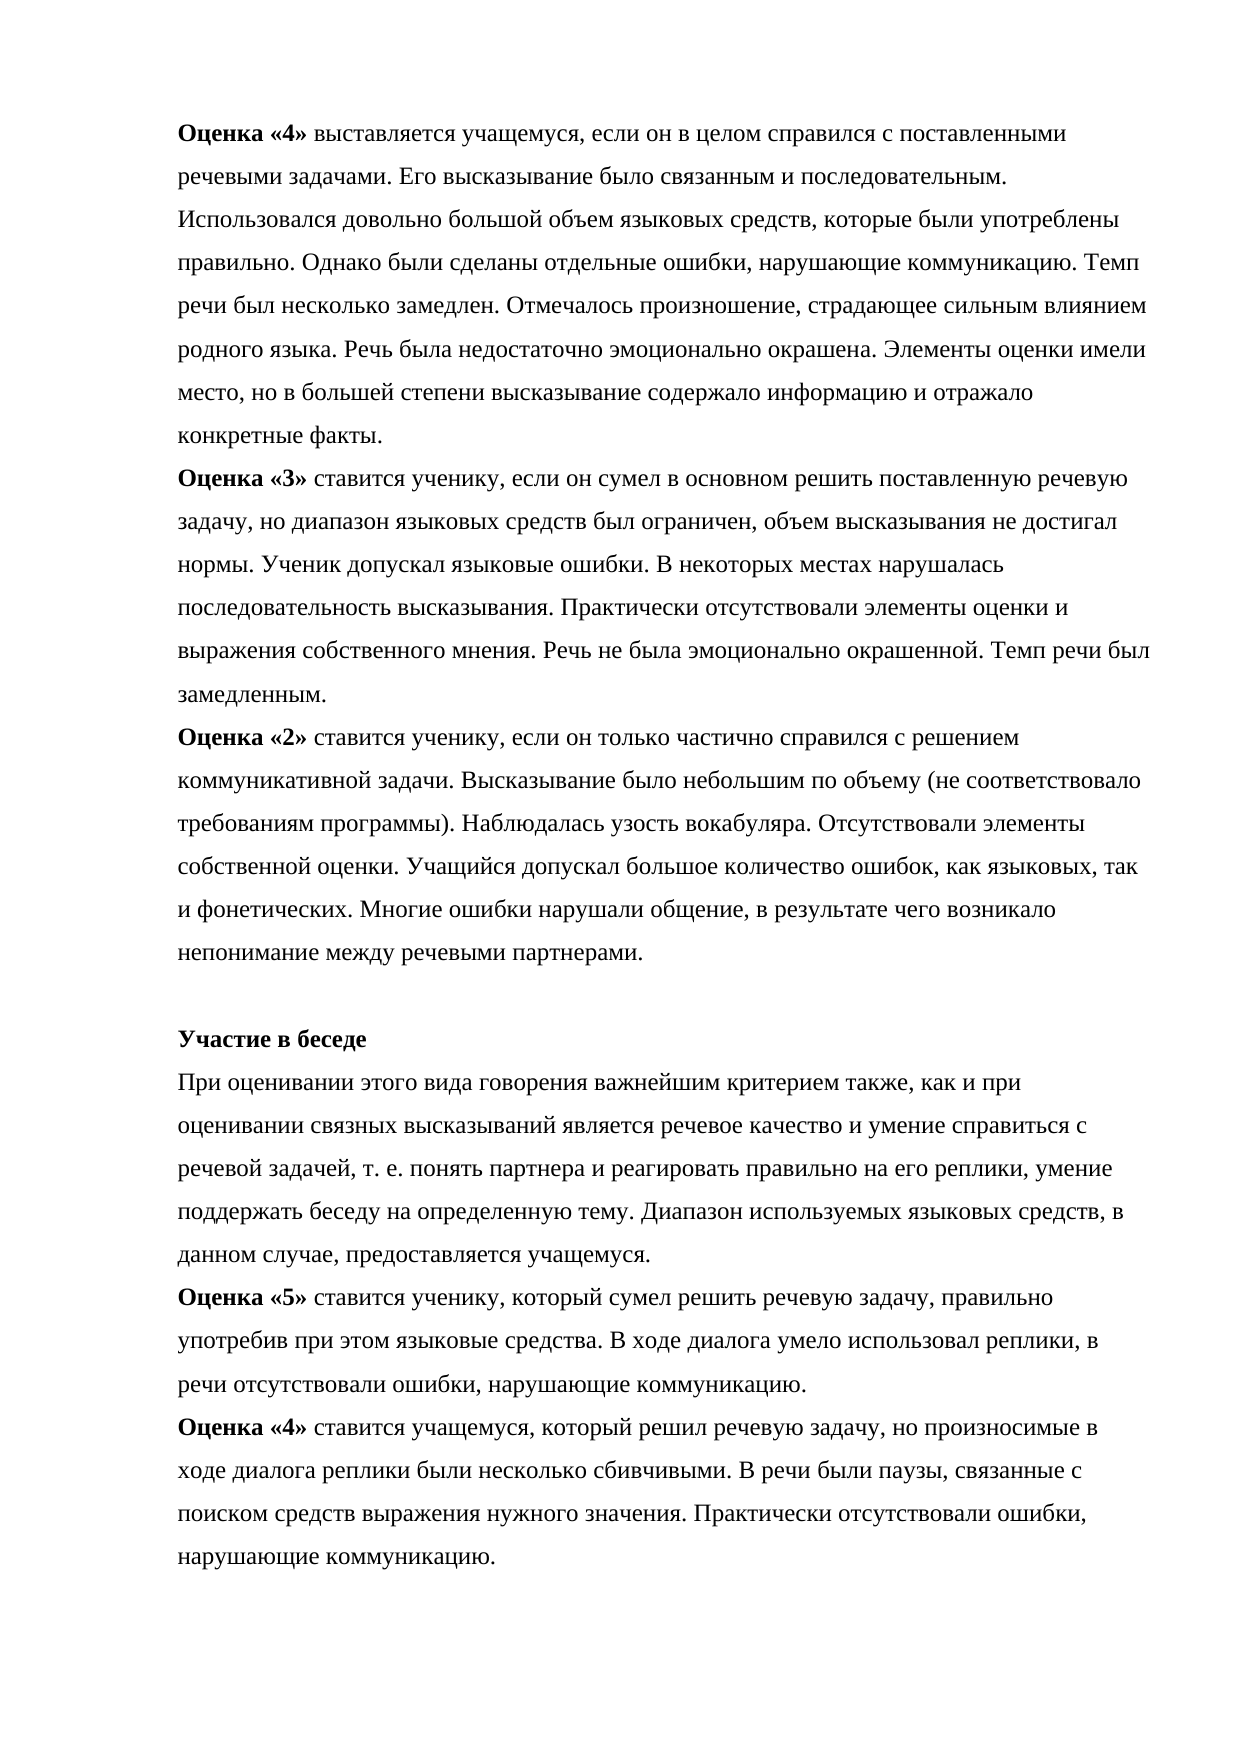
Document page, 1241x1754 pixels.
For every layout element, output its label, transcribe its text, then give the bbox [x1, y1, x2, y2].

text Оценка «4» ставится учащемуся, который решил речевую задачу, но произносимые в ходе диалога реплики были несколько сбивчивыми. В речи были паузы, связанные с поиском средств выражения нужного значения. Практически отсутствовали ошибки, нарушающие коммуникацию. [177, 1412, 1152, 1570]
text Оценка «3» ставится ученику, если он сумел в основном решить поставленную речевую задачу, но диапазон языковых средств был ограничен, объем высказывания не достигал нормы. Ученик допускал языковые ошибки. В некоторых местах нарушалась последовательность высказывания. Практически отсутствовали элементы оценки и выражения собственного мнения. Речь не была эмоционально окрашенной. Темп речи был замедленным. [177, 463, 1152, 707]
text Оценка «5» ставится ученику, который сумел решить речевую задачу, правильно употребив при этом языковые средства. В ходе диалога умело использовал реплики, в речи отсутствовали ошибки, нарушающие коммуникацию. [177, 1282, 1152, 1397]
text Оценка «2» ставится ученику, если он только частично справился с решением коммуникативной задачи. Высказывание было небольшим по объему (не соответствовало требованиям программы). Наблюдалась узость вокабуляра. Отсутствовали элементы собственной оценки. Учащийся допускал большое количество ошибок, как языковых, так и фонетических. Многие ошибки нарушали общение, в результате чего возникало непонимание между речевыми партнерами. [177, 722, 1152, 966]
text Участие в беседе [177, 1024, 1152, 1052]
text Оценка «4» выставляется учащемуся, если он в целом справился с поставленными речевыми задачами. Его высказывание было связанным и последовательным. Использовался довольно большой объем языковых средств, которые были употреблены правильно. Однако были сделаны отдельные ошибки, нарушающие коммуникацию. Темп речи был несколько замедлен. Отмечалось произношение, страдающее сильным влиянием родного языка. Речь была недостаточно эмоционально окрашена. Элементы оценки имели место, но в большей степени высказывание содержало информацию и отражало конкретные факты. [177, 118, 1152, 449]
text При оценивании этого вида говорения важнейшим критерием также, как и при оценивании связных высказываний является речевое качество и умение справиться с речевой задачей, т. е. понять партнера и реагировать правильно на его реплики, умение поддержать беседу на определенную тему. Диапазон используемых языковых средств, в данном случае, предоставляется учащемуся. [177, 1067, 1152, 1268]
